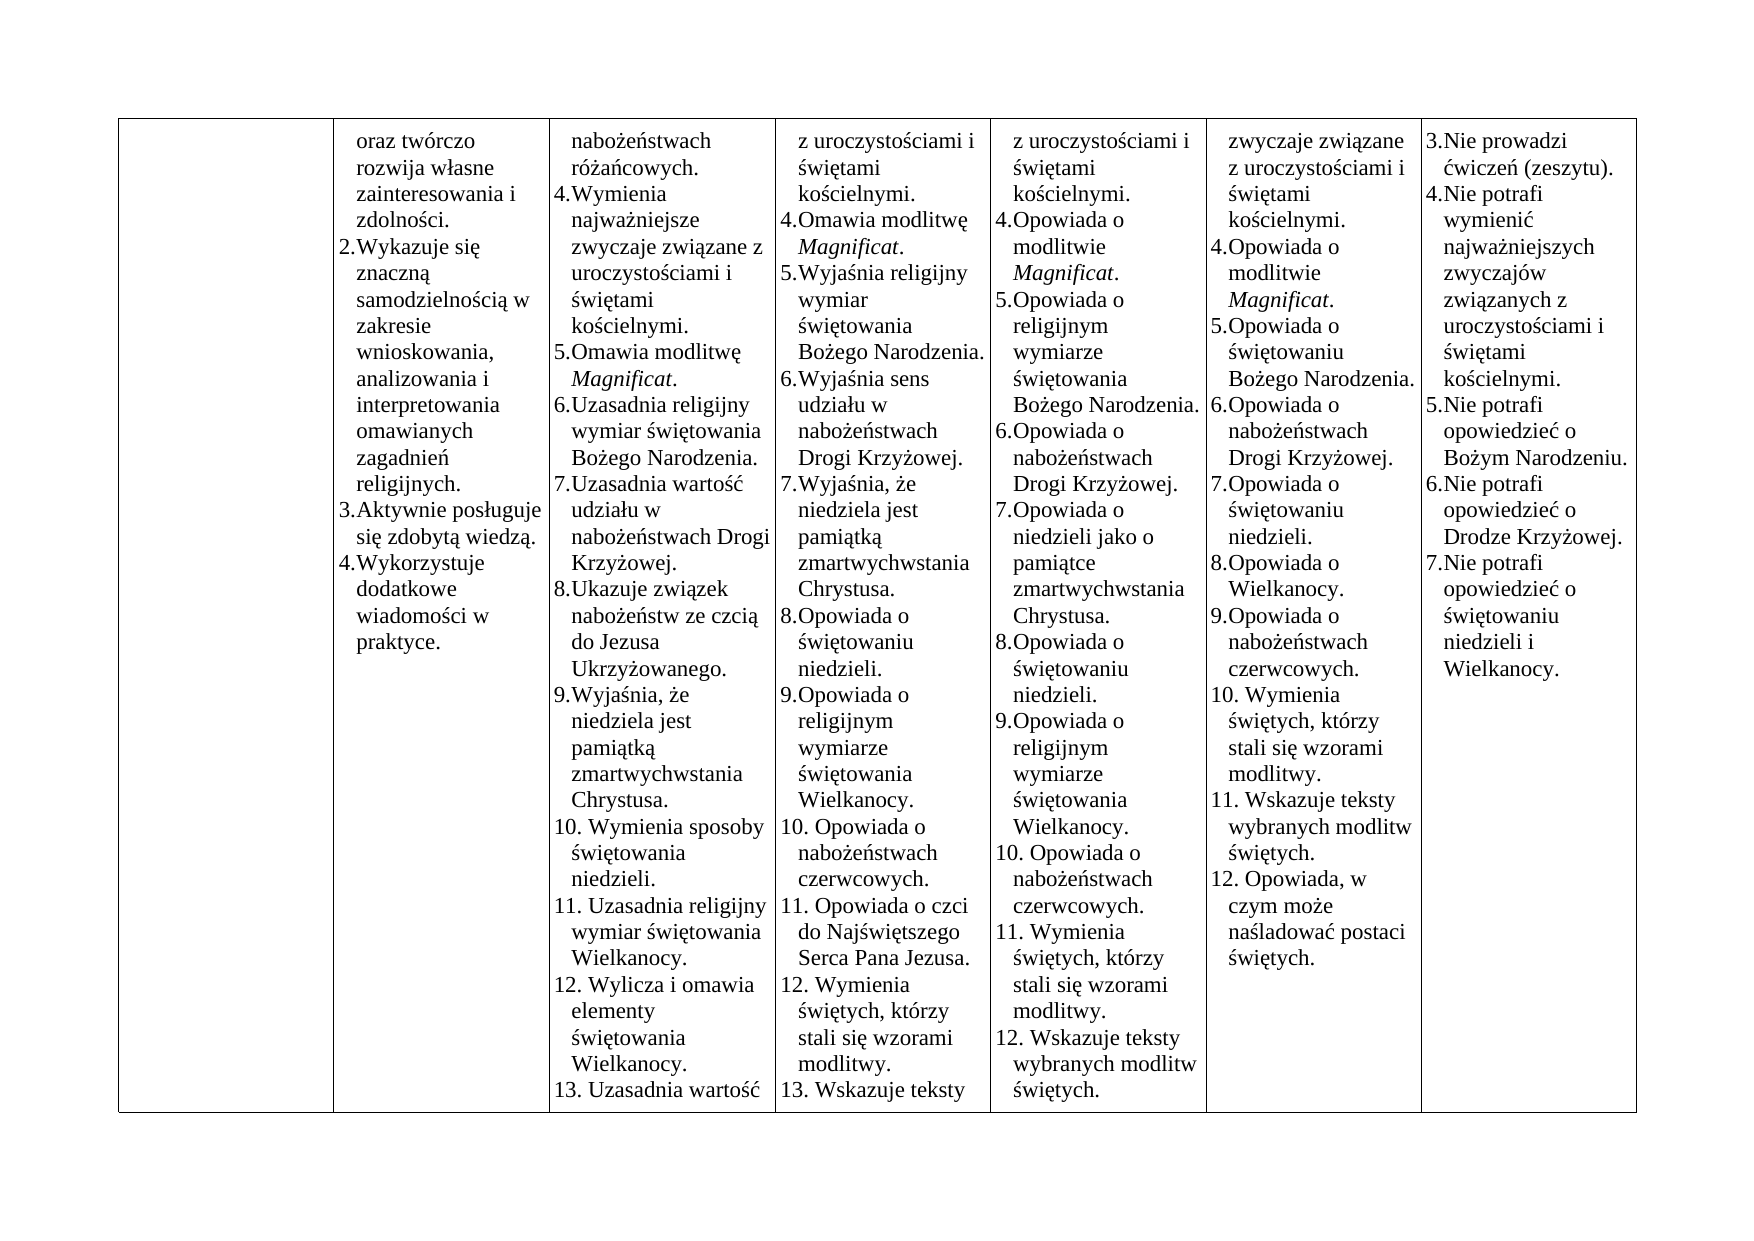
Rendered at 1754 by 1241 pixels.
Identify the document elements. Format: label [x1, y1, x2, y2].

table_cell [776, 119, 990, 1111]
table_cell [550, 119, 775, 1111]
table_cell [334, 119, 549, 1111]
table_cell [991, 119, 1206, 1111]
table_cell [119, 119, 333, 1111]
table_cell [1422, 119, 1636, 1111]
table_cell [1207, 119, 1421, 1111]
